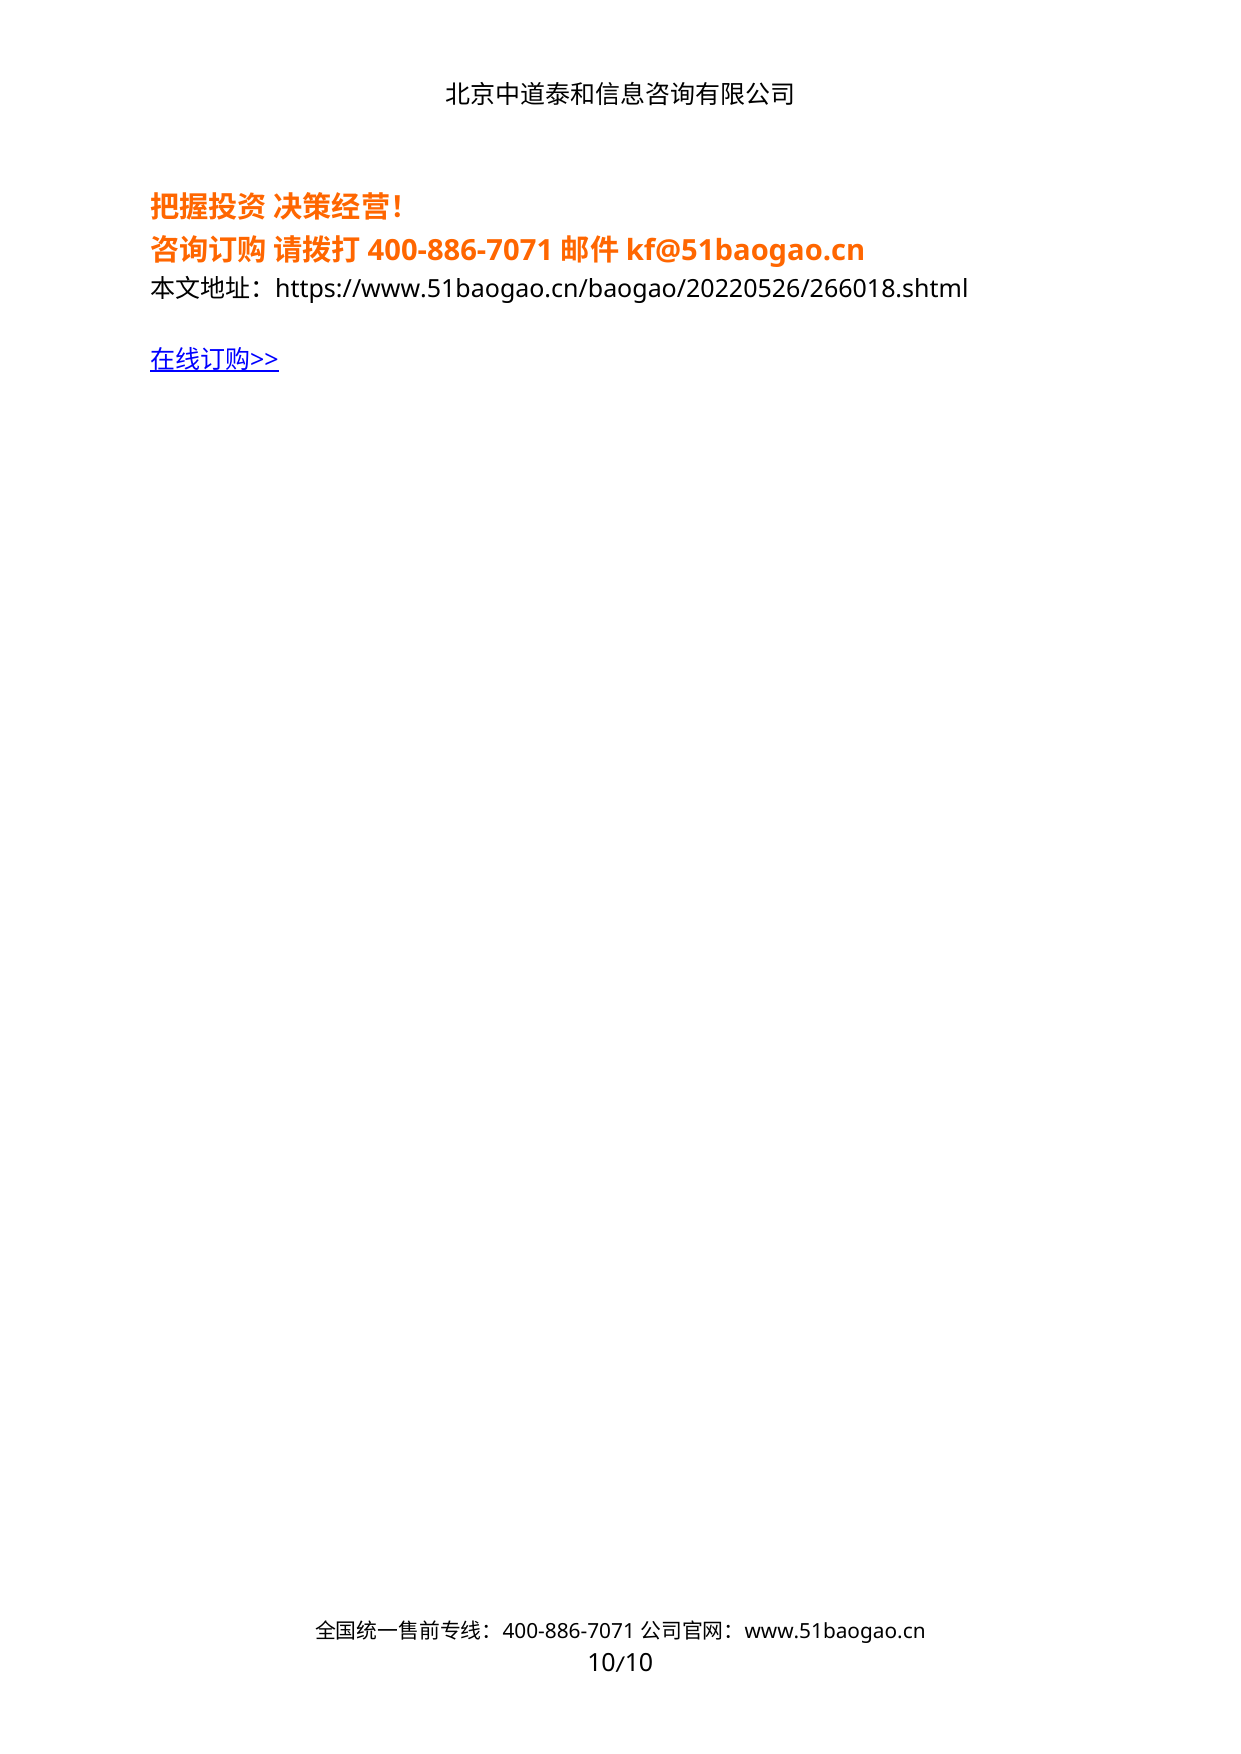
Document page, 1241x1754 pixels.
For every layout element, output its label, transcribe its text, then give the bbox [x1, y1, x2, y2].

text 在线订购>> [150, 305, 1090, 375]
text 把握投资 决策经营！咨询订购 请拨打 400-886-7071 邮件 kf@51baogao.cn本文地址：https://www.51baogao.cn/baogao/20220526/266018.shtml [150, 150, 1090, 305]
